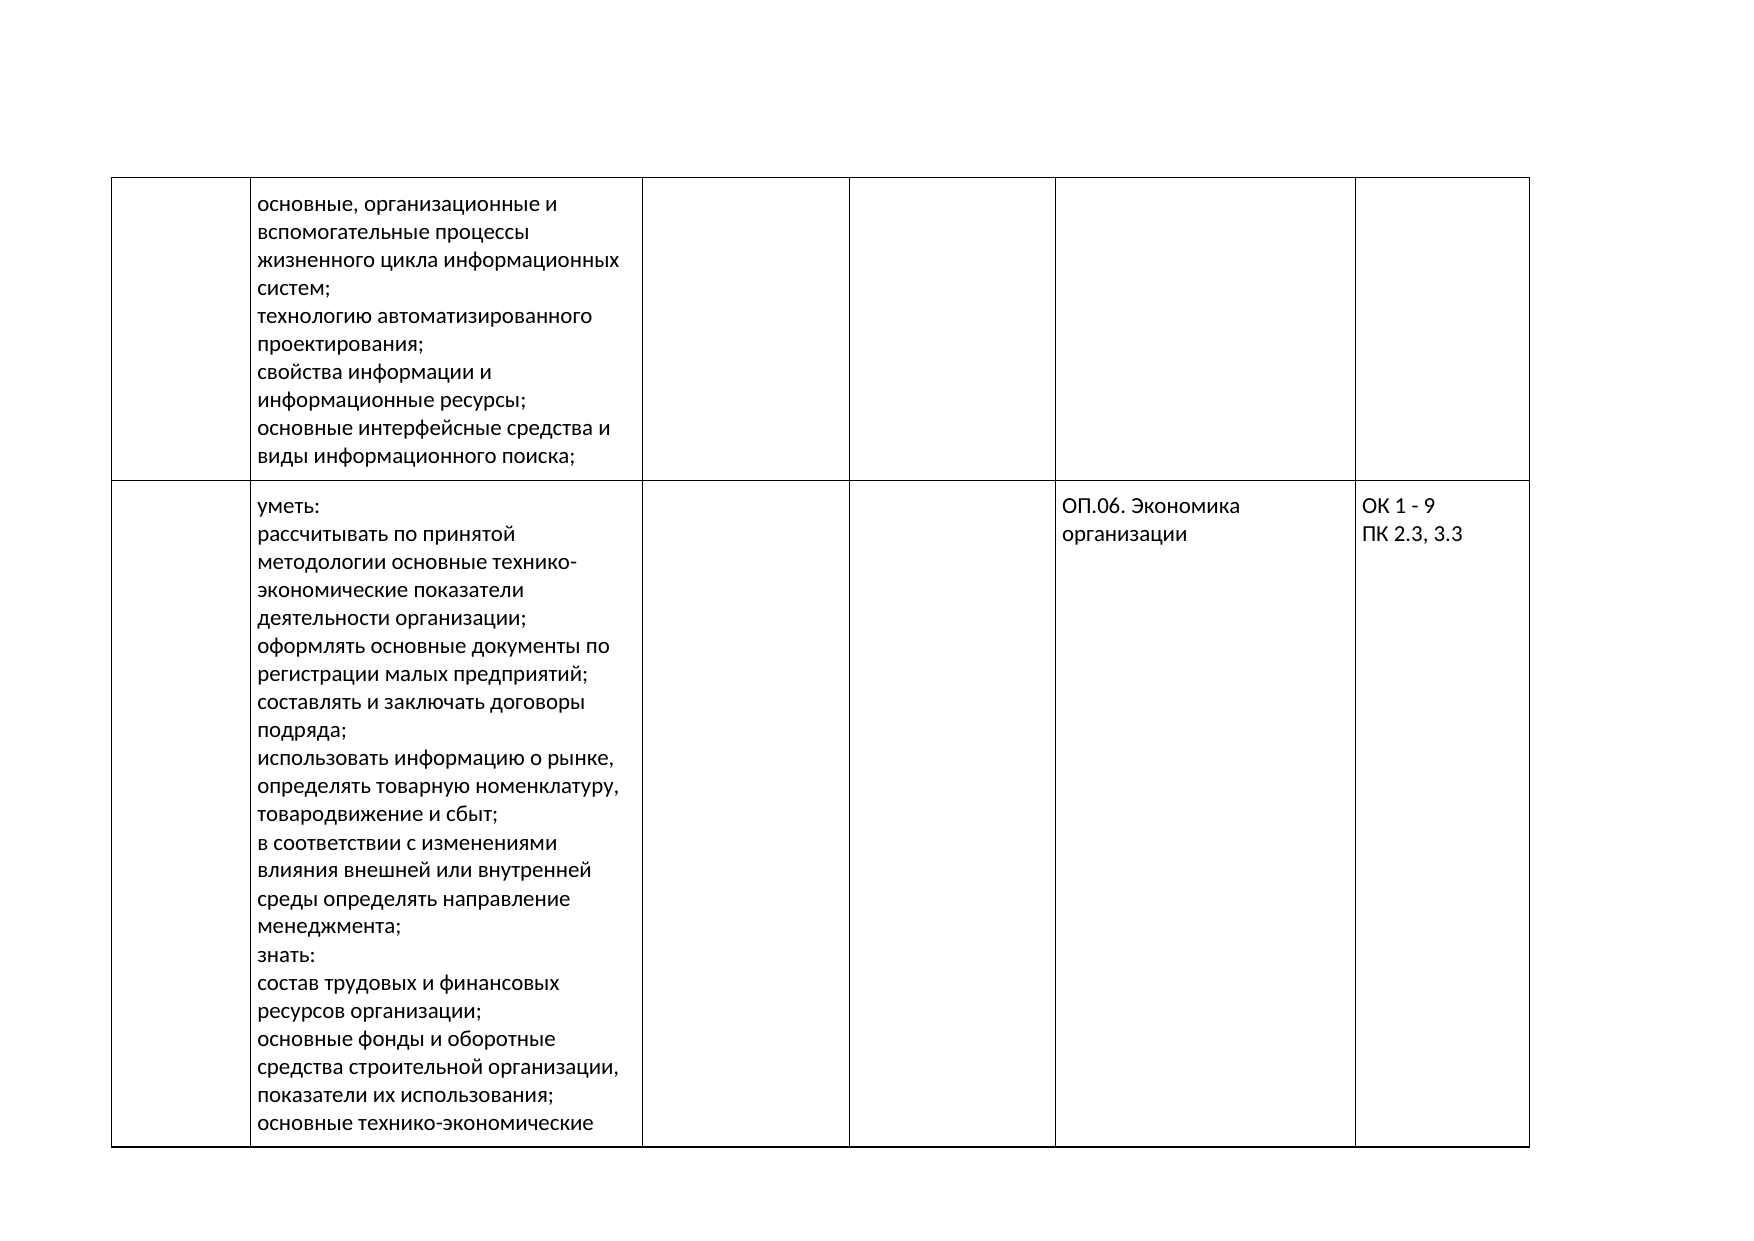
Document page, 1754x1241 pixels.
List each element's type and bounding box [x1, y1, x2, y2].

table_cell [643, 481, 849, 1146]
table_cell [1056, 178, 1355, 480]
table_cell [251, 178, 642, 480]
table_cell [1056, 481, 1355, 1146]
table_cell [850, 178, 1055, 480]
table_cell [643, 178, 849, 480]
table_cell [1356, 481, 1529, 1146]
table_cell [1356, 178, 1529, 480]
table_cell [112, 481, 250, 1146]
table_cell [112, 178, 250, 480]
table_cell [251, 481, 642, 1146]
table_cell [850, 481, 1055, 1146]
